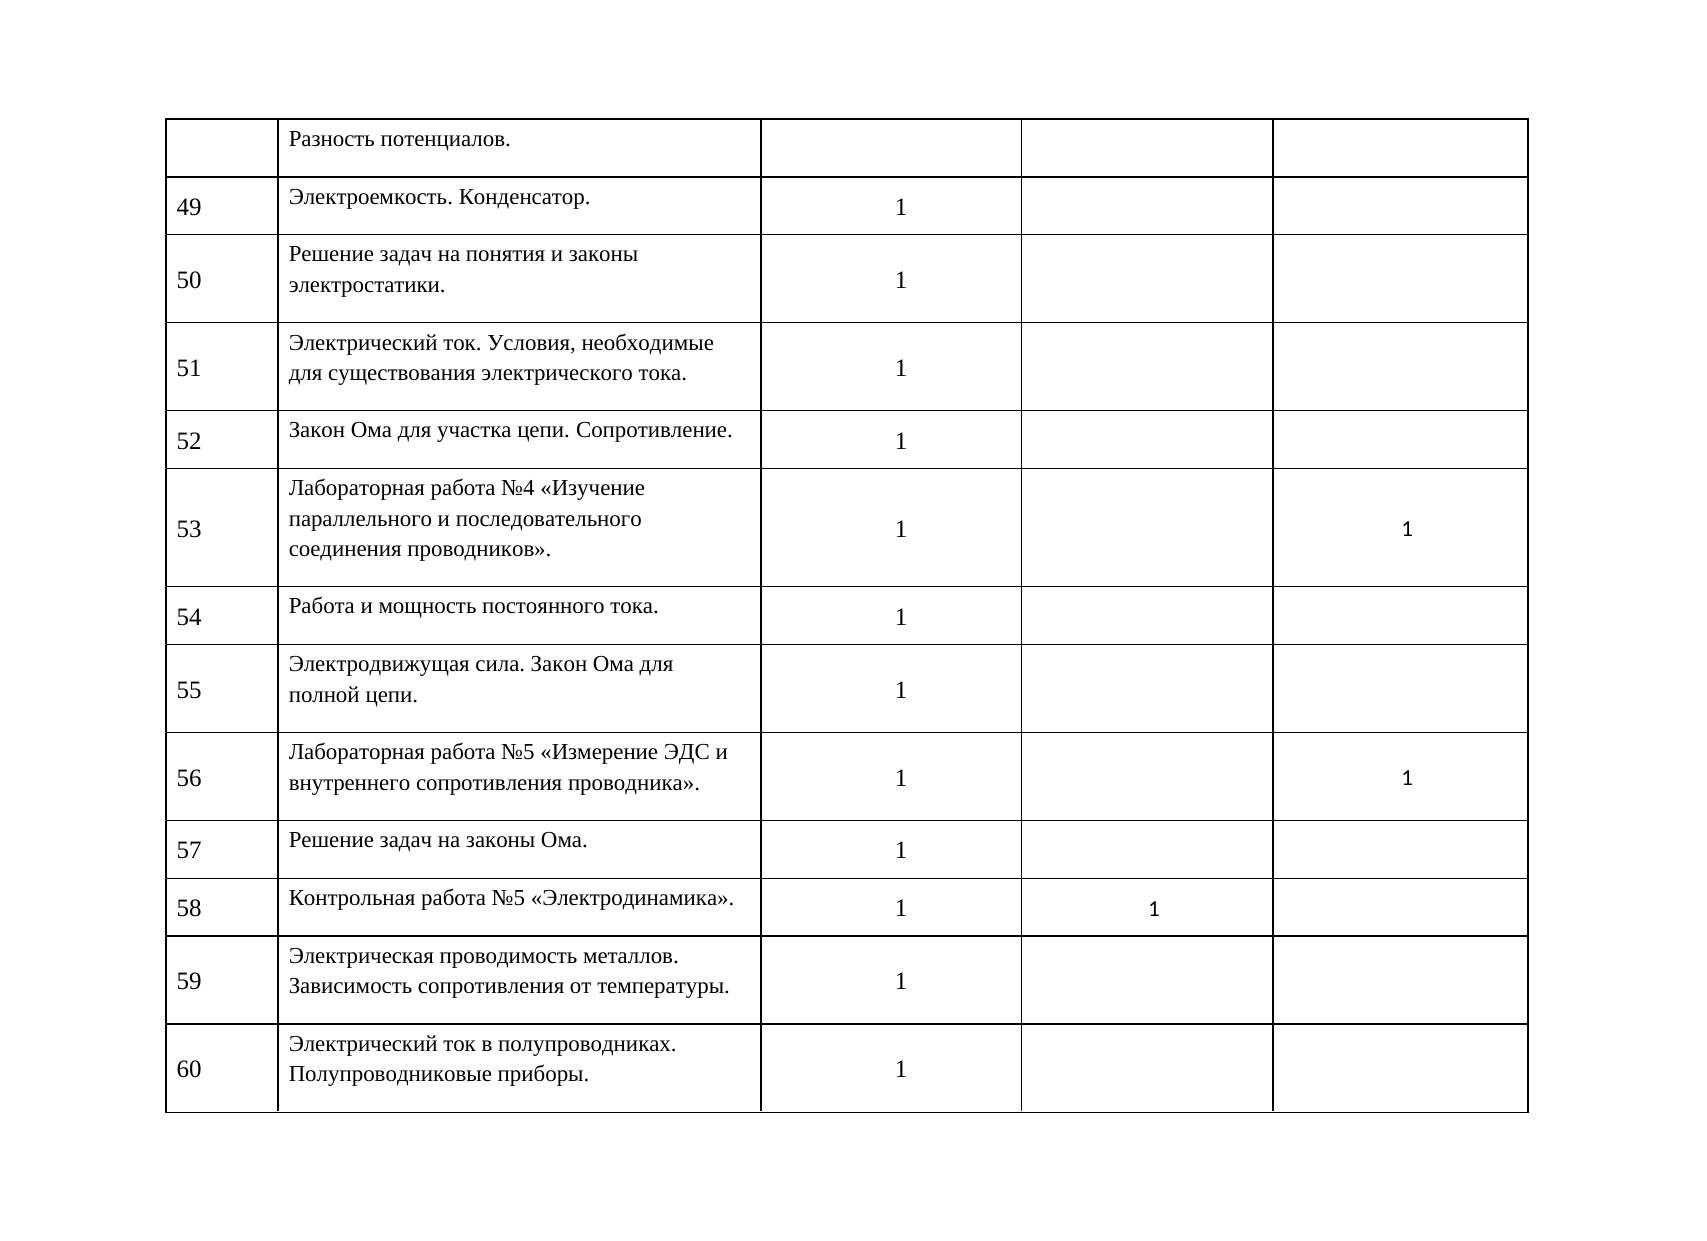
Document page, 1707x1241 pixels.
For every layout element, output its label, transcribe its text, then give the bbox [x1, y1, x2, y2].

table_cell 1 [762, 323, 1021, 410]
table_cell 57 [167, 821, 277, 877]
table_cell Решение задач на законы Ома. [279, 821, 760, 877]
table_cell 51 [167, 323, 277, 410]
table_cell Решение задач на понятия и законы электростатики. [279, 235, 760, 322]
table_cell 1 [762, 469, 1021, 586]
table_cell [1022, 120, 1272, 176]
table_cell [1274, 821, 1527, 877]
table_cell [1274, 411, 1527, 468]
table_cell [1274, 645, 1527, 732]
table_cell 49 [167, 178, 277, 234]
table_cell [1274, 1025, 1527, 1111]
table_cell [1022, 645, 1272, 732]
table_cell [1274, 120, 1527, 176]
table_cell Закон Ома для участка цепи. Сопротивление. [279, 411, 760, 468]
table_cell [1274, 587, 1527, 644]
table_cell [1022, 937, 1272, 1023]
table_cell 1 [1022, 879, 1272, 935]
table_cell [1022, 235, 1272, 322]
table_cell 53 [167, 469, 277, 586]
table_cell 1 [762, 587, 1021, 644]
table_cell 50 [167, 235, 277, 322]
table_cell 1 [762, 821, 1021, 877]
table_cell [1274, 323, 1527, 410]
table_cell Электрическая проводимость металлов. Зависимость сопротивления от температуры. [279, 937, 760, 1023]
table_cell Электроемкость. Конденсатор. [279, 178, 760, 234]
table_cell 55 [167, 645, 277, 732]
table_cell 56 [167, 733, 277, 820]
table_cell 60 [167, 1025, 277, 1111]
table_cell [1274, 178, 1527, 234]
table_cell 1 [762, 178, 1021, 234]
table_cell Электрический ток в полупроводниках. Полупроводниковые приборы. [279, 1025, 760, 1111]
table_cell 58 [167, 879, 277, 935]
table_cell 54 [167, 587, 277, 644]
table_cell [1022, 411, 1272, 468]
table_cell [1274, 235, 1527, 322]
table_cell 59 [167, 937, 277, 1023]
table_cell 1 [762, 120, 1021, 176]
table_cell 1 [762, 1025, 1021, 1111]
table_cell Лабораторная работа №5 «Измерение ЭДС и внутреннего сопротивления проводника». [279, 733, 760, 820]
table_cell [1022, 733, 1272, 820]
table_cell 1 [762, 937, 1021, 1023]
table_cell [1274, 937, 1527, 1023]
table_cell [1022, 1025, 1272, 1111]
table_cell 1 [762, 235, 1021, 322]
table_cell 1 [762, 879, 1021, 935]
table_cell [1022, 821, 1272, 877]
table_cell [279, 120, 760, 176]
table_cell Электродвижущая сила. Закон Ома для полной цепи. [279, 645, 760, 732]
table_cell [1022, 469, 1272, 586]
table_cell 1 [762, 733, 1021, 820]
table_cell [1022, 178, 1272, 234]
table_cell 1 [1274, 469, 1527, 586]
table_cell 1 [1274, 733, 1527, 820]
table_cell [1022, 323, 1272, 410]
table_cell [1274, 879, 1527, 935]
table_cell 1 [762, 645, 1021, 732]
table_cell Контрольная работа №5 «Электродинамика». [279, 879, 760, 935]
table_cell [1022, 587, 1272, 644]
table_cell 52 [167, 411, 277, 468]
table_cell Работа и мощность постоянного тока. [279, 587, 760, 644]
table_cell Лабораторная работа №4 «Изучение параллельного и последовательного соединения проводников». [279, 469, 760, 586]
table_cell 48 [167, 120, 277, 176]
table_cell 1 [762, 411, 1021, 468]
table_cell Электрический ток. Условия, необходимые для существования электрического тока. [279, 323, 760, 410]
